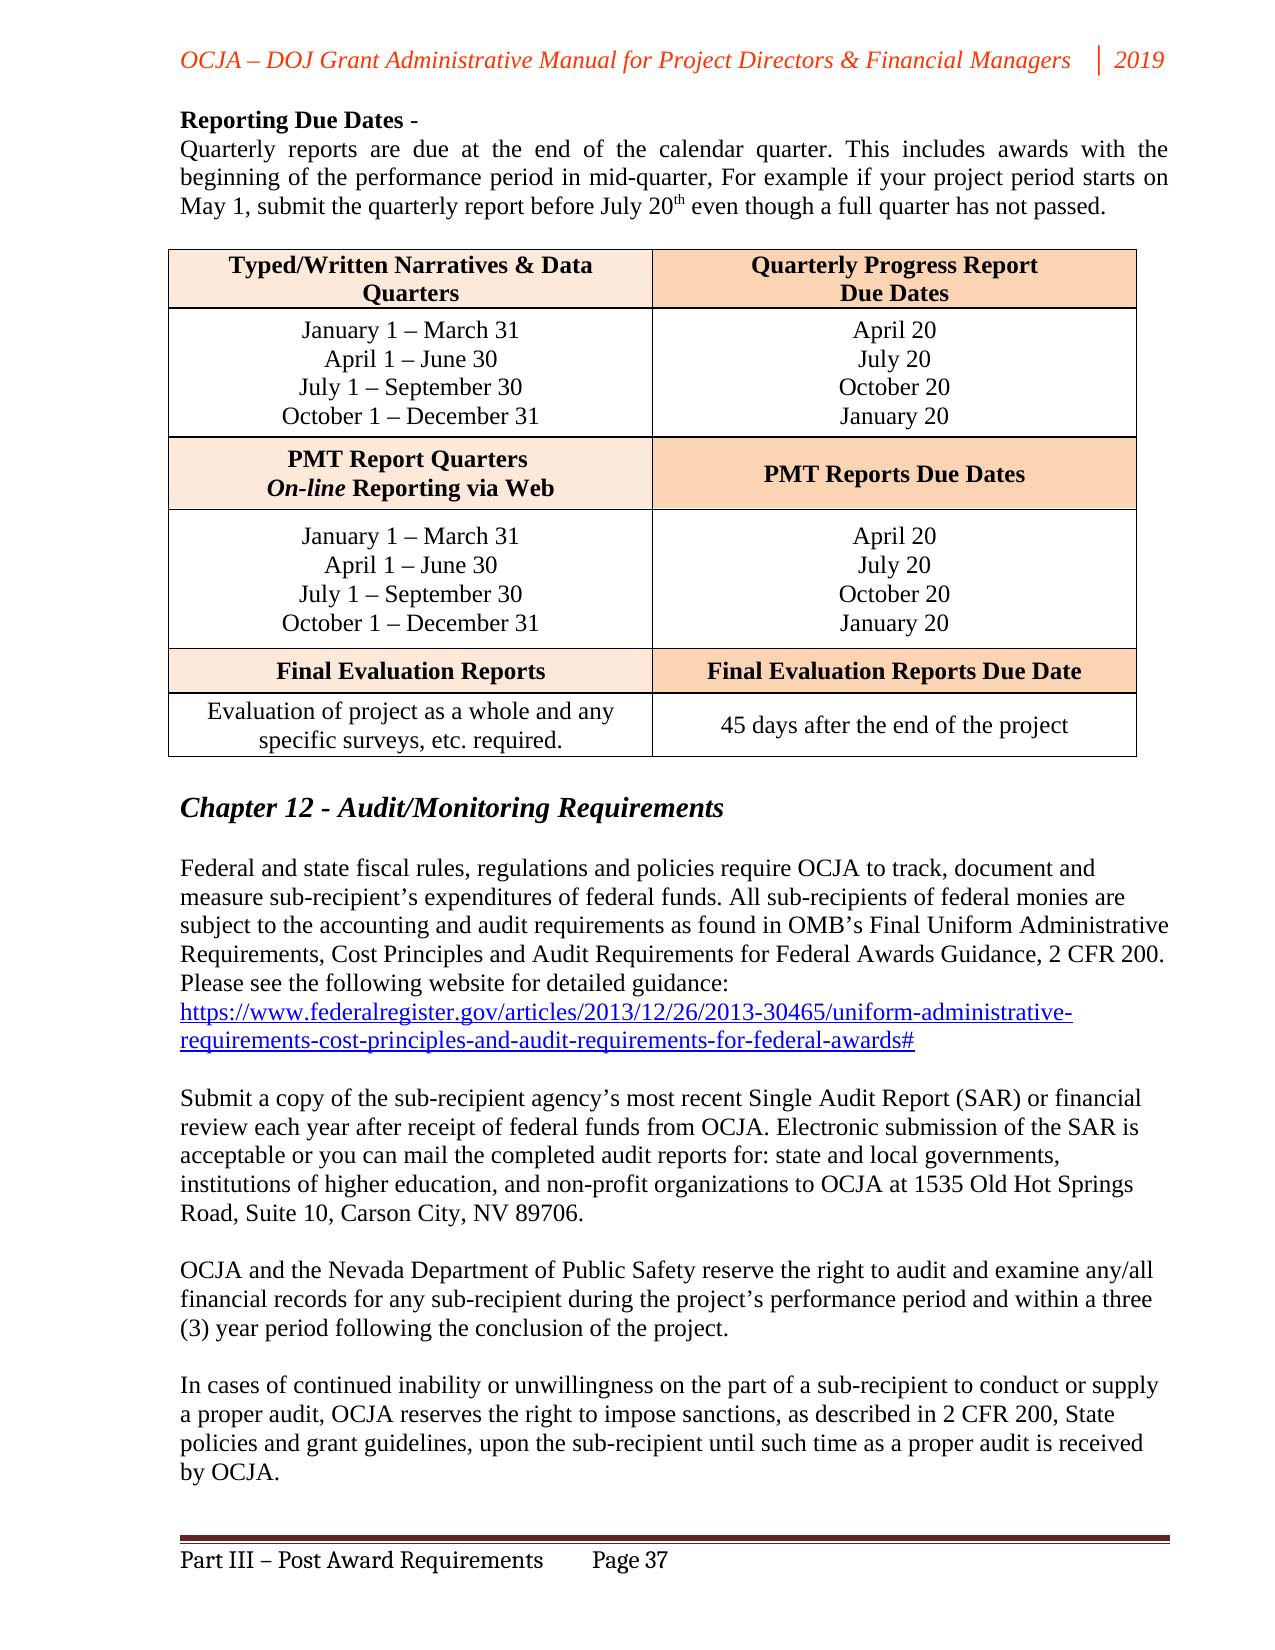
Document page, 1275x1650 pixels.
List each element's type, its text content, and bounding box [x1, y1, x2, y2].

text Reporting Due Dates - [180, 105, 1170, 134]
subtitle Chapter 12 - Audit/Monitoring Requirements [180, 791, 1170, 824]
table_cell Evaluation of project as a whole and any specific surveys, etc. required. [169, 694, 652, 756]
table_cell April 20 July 20 October 20 January 20 [653, 510, 1136, 648]
text In cases of continued inability or unwillingness on the part of a sub-recipient to conduct or supply a proper audit, OCJA reserves the right to impose sanctions, as described in 2 CFR 200, State policies and grant guidelines, upon the sub-recipient until such time as a proper audit is received by OCJA. [180, 1370, 1170, 1485]
table_cell Final Evaluation Reports Due Date [653, 649, 1136, 692]
table_cell January 1 – March 31 April 1 – June 30 July 1 – September 30 October 1 – December 31 [169, 510, 652, 648]
text Quarterly reports are due at the end of the calendar quarter. This includes awards with the beginning of the performance period in mid-quarter, For example if your project period starts on May 1, submit the quarterly report before July 20th even though a full quarter has not passed. [180, 134, 1170, 220]
table_cell PMT Report Quarters On-line Reporting via Web [169, 438, 652, 508]
table_cell April 20 July 20 October 20 January 20 [653, 309, 1136, 436]
table_cell Final Evaluation Reports [169, 649, 652, 692]
table_header Quarterly Progress Report Due Dates [653, 250, 1136, 307]
table_cell January 1 – March 31 April 1 – June 30 July 1 – September 30 October 1 – December 31 [169, 309, 652, 436]
table_cell 45 days after the end of the project [653, 694, 1136, 756]
table_cell PMT Reports Due Dates [653, 438, 1136, 508]
text OCJA and the Nevada Department of Public Safety reserve the right to audit and examine any/all financial records for any sub-recipient during the project’s performance period and within a three (3) year period following the conclusion of the project. [180, 1255, 1170, 1342]
text Federal and state fiscal rules, regulations and policies require OCJA to track, document and measure sub-recipient’s expenditures of federal funds. All sub-recipients of federal monies are subject to the accounting and audit requirements as found in OMB’s Final Uniform Administrative Requirements, Cost Principles and Audit Requirements for Federal Awards Guidance, 2 CFR 200. Please see the following website for detailed guidance: https://www.federalregister.gov/articles/2013/12/26/2013-30465/uniform-administrative-requirements-cost-principles-and-audit-requirements-for-federal-awards# [180, 853, 1170, 1054]
table_header Typed/Written Narratives & Data Quarters [169, 250, 652, 307]
text Submit a copy of the sub-recipient agency’s most recent Single Audit Report (SAR) or financial review each year after receipt of federal funds from OCJA. Electronic submission of the SAR is acceptable or you can mail the completed audit reports for: state and local governments, institutions of higher education, and non-profit organizations to OCJA at 1535 Old Hot Springs Road, Suite 10, Carson City, NV 89706. [180, 1083, 1170, 1227]
